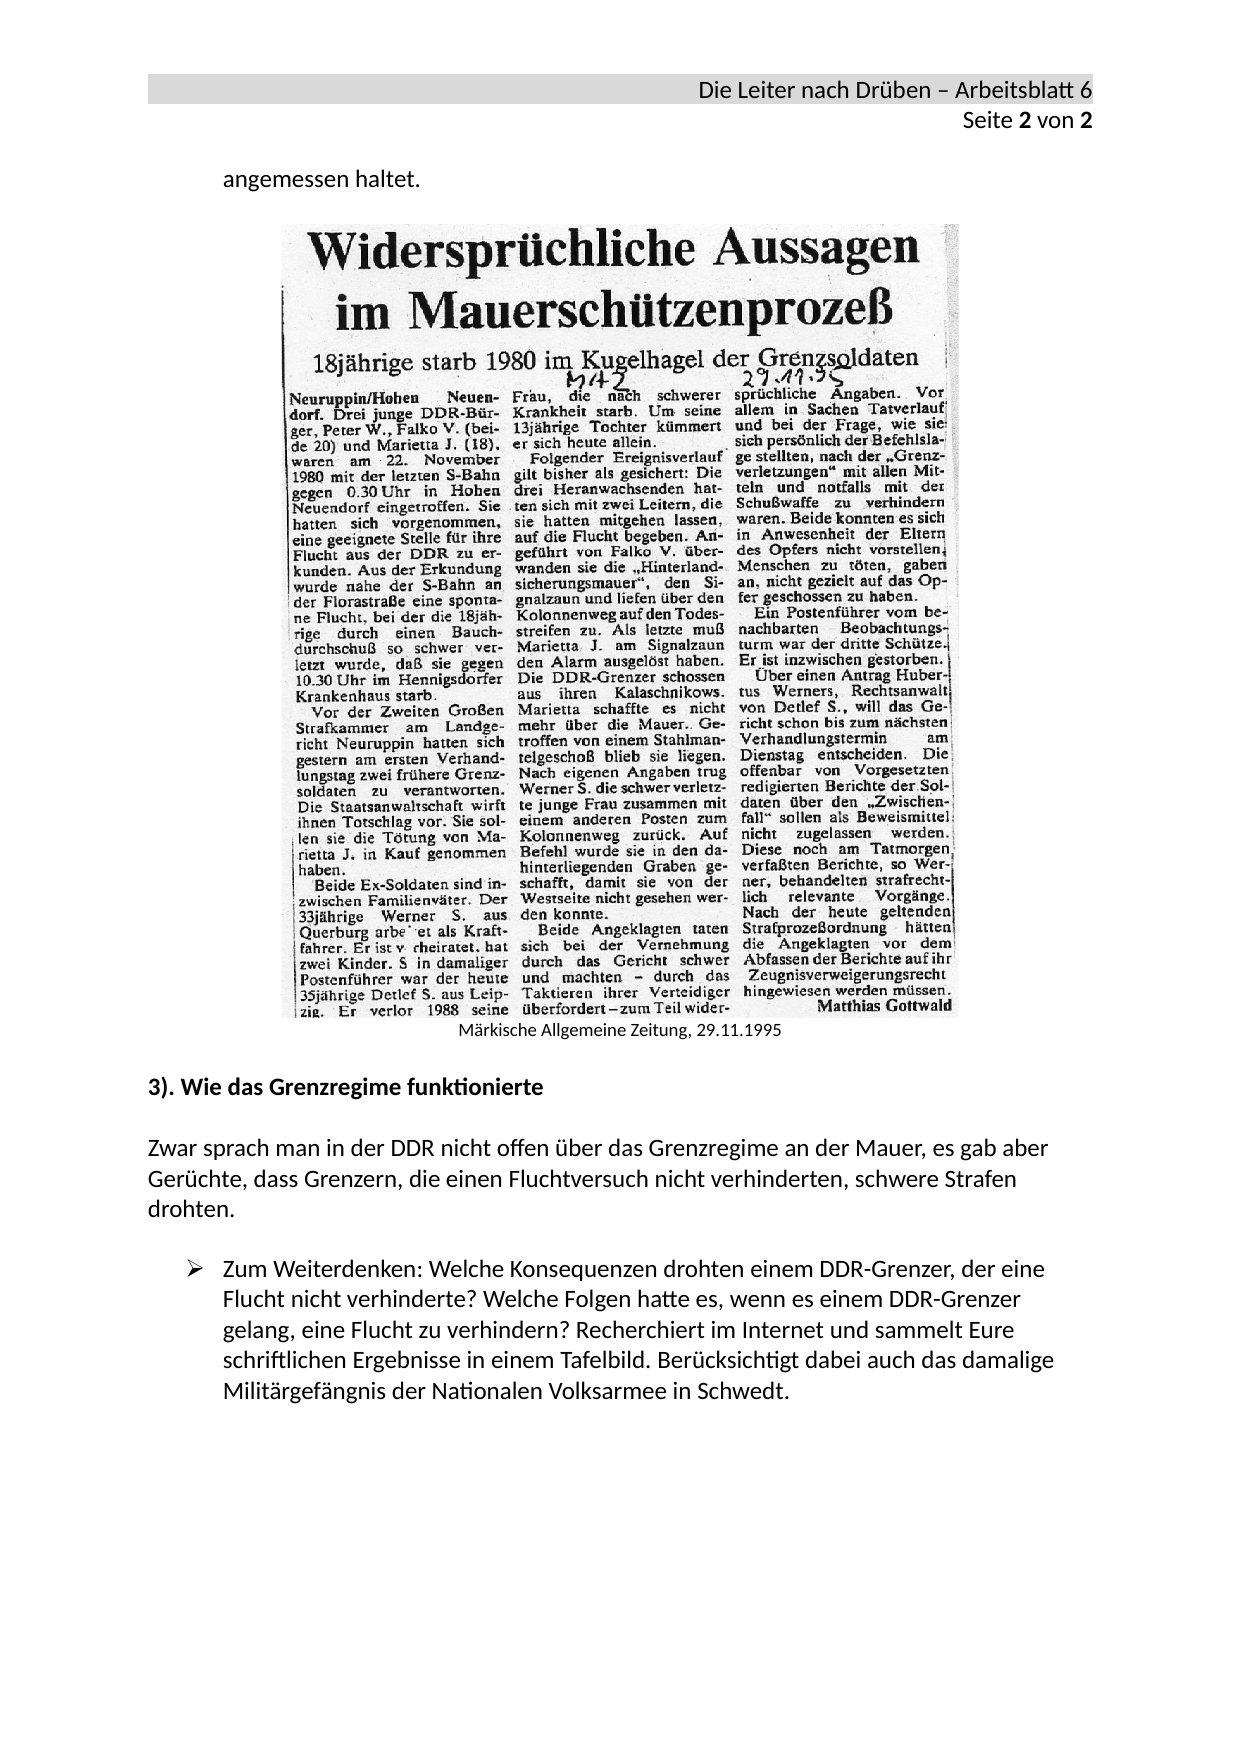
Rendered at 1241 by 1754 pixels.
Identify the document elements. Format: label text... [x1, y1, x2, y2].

list Zum Weiterdenken: Welche Konsequenzen drohten einem DDR-Grenzer, der eine Flucht nicht verhinderte? Welche Folgen hatte es, wenn es einem DDR-Grenzer gelang, eine Flucht zu verhindern? Recherchiert im Internet und sammelt Eure schriftlichen Ergebnisse in einem Tafelbild. Berücksichtigt dabei auch das damalige Militärgefängnis der Nationalen Volksarmee in Schwedt. [185, 1253, 1093, 1405]
text Zwar sprach man in der DDR nicht offen über das Grenzregime an der Mauer, es gab aber Gerüchte, dass Grenzern, die einen Fluchtversuch nicht verhinderten, schwere Strafen drohten. [148, 1132, 1093, 1224]
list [185, 163, 1093, 194]
picture [281, 224, 959, 1018]
text Märkische Allgemeine Zeitung, 29.11.1995 [148, 1018, 1093, 1041]
text 3). Wie das Grenzregime funktionierte [148, 1071, 1093, 1102]
